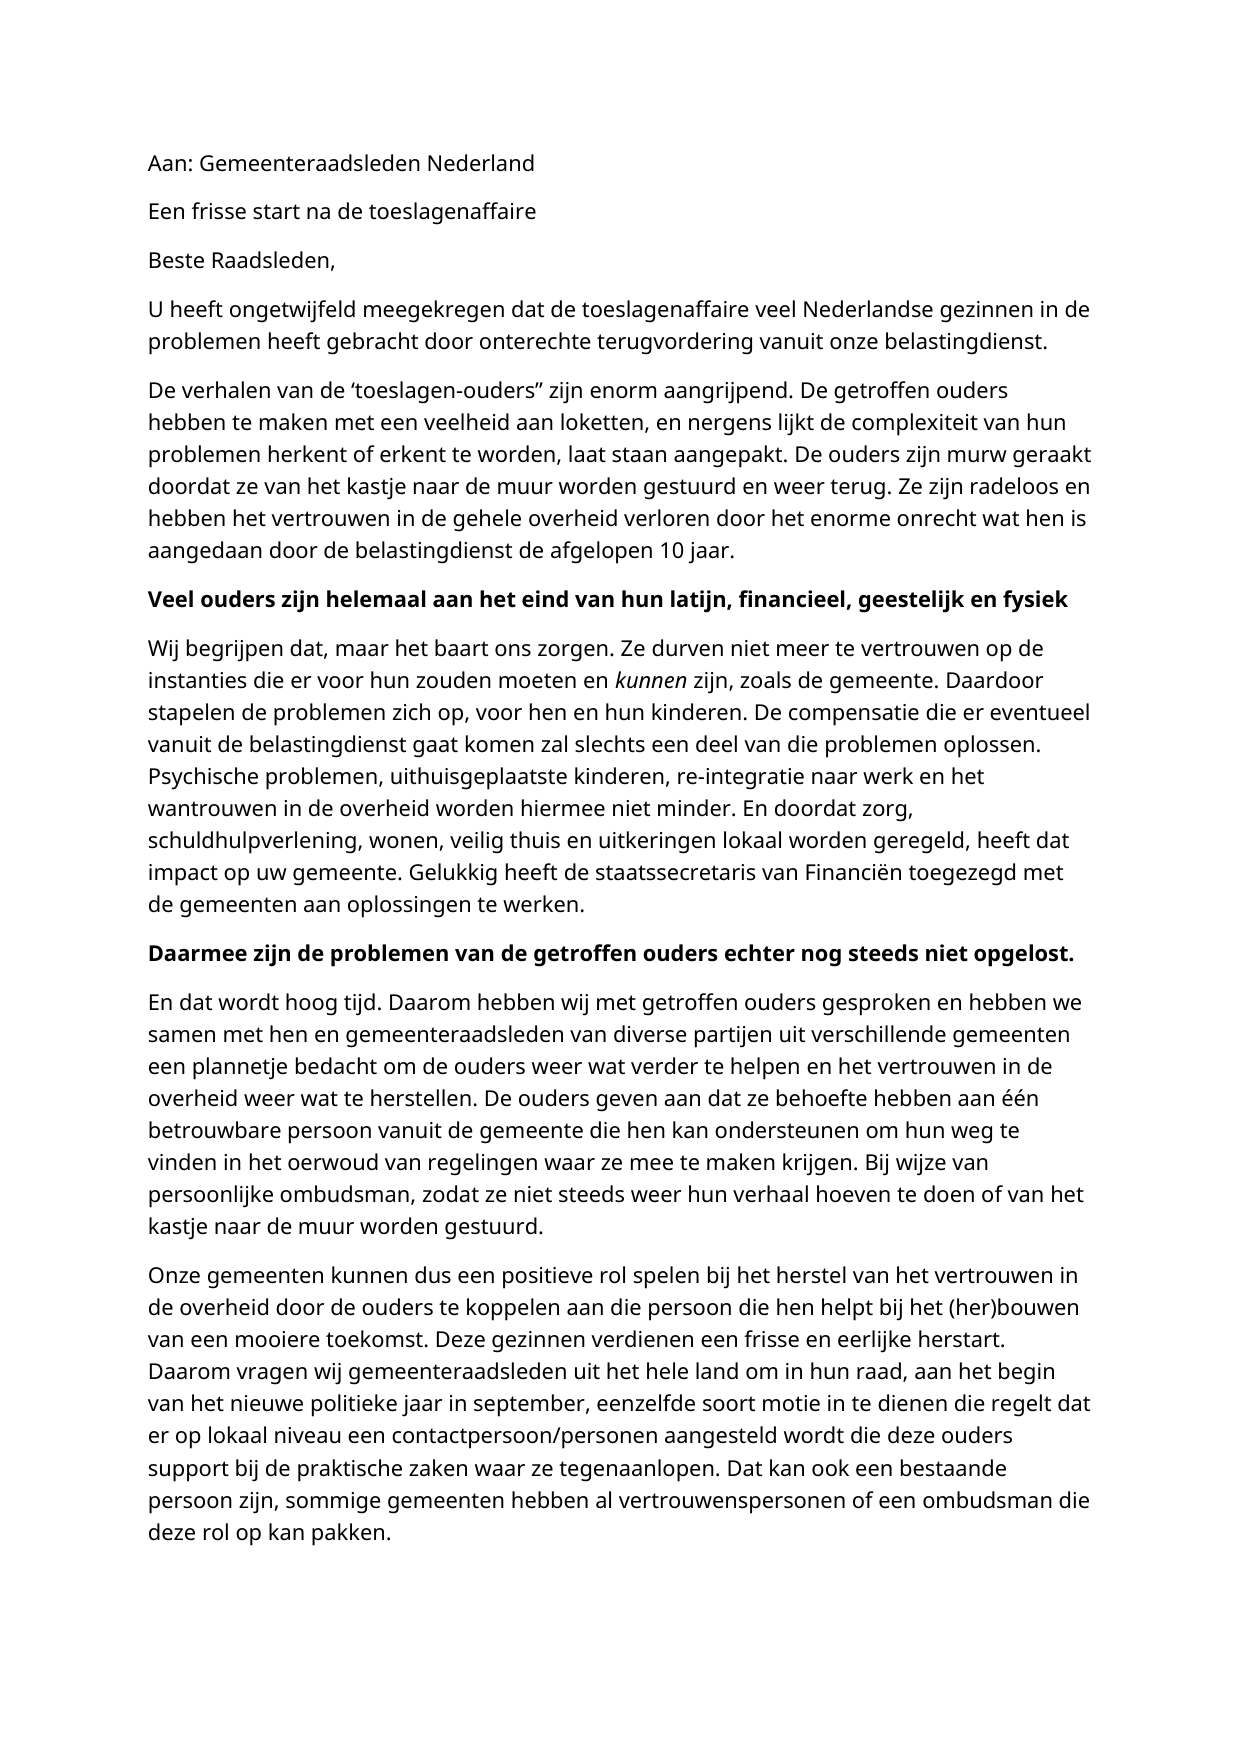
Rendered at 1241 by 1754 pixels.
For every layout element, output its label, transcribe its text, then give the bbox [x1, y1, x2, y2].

text Wij begrijpen dat, maar het baart ons zorgen. Ze durven niet meer te vertrouwen op de instanties die er voor hun zouden moeten en kunnen zijn, zoals de gemeente. Daardoor stapelen de problemen zich op, voor hen en hun kinderen. De compensatie die er eventueel vanuit de belastingdienst gaat komen zal slechts een deel van die problemen oplossen. Psychische problemen, uithuisgeplaatste kinderen, re-integratie naar werk en het wantrouwen in de overheid worden hiermee niet minder. En doordat zorg, schuldhulpverlening, wonen, veilig thuis en uitkeringen lokaal worden geregeld, heeft dat impact op uw gemeente. Gelukkig heeft de staatssecretaris van Financiën toegezegd met de gemeenten aan oplossingen te werken. [148, 633, 1093, 919]
text Onze gemeenten kunnen dus een positieve rol spelen bij het herstel van het vertrouwen in de overheid door de ouders te koppelen aan die persoon die hen helpt bij het (her)bouwen van een mooiere toekomst. Deze gezinnen verdienen een frisse en eerlijke herstart. Daarom vragen wij gemeenteraadsleden uit het hele land om in hun raad, aan het begin van het nieuwe politieke jaar in september, eenzelfde soort motie in te dienen die regelt dat er op lokaal niveau een contactpersoon/personen aangesteld wordt die deze ouders support bij de praktische zaken waar ze tegenaanlopen. Dat kan ook een bestaande persoon zijn, sommige gemeenten hebben al vertrouwenspersonen of een ombudsman die deze rol op kan pakken. [148, 1260, 1093, 1547]
text Een frisse start na de toeslagenaffaire [148, 196, 1093, 226]
text De verhalen van de ‘toeslagen-ouders” zijn enorm aangrijpend. De getroffen ouders hebben te maken met een veelheid aan loketten, en nergens lijkt de complexiteit van hun problemen herkent of erkent te worden, laat staan aangepakt. De ouders zijn murw geraakt doordat ze van het kastje naar de muur worden gestuurd en weer terug. Ze zijn radeloos en hebben het vertrouwen in de gehele overheid verloren door het enorme onrecht wat hen is aangedaan door de belastingdienst de afgelopen 10 jaar. [148, 375, 1093, 565]
text En dat wordt hoog tijd. Daarom hebben wij met getroffen ouders gesproken en hebben we samen met hen en gemeenteraadsleden van diverse partijen uit verschillende gemeenten een plannetje bedacht om de ouders weer wat verder te helpen en het vertrouwen in de overheid weer wat te herstellen. De ouders geven aan dat ze behoefte hebben aan één betrouwbare persoon vanuit de gemeente die hen kan ondersteunen om hun weg te vinden in het oerwoud van regelingen waar ze mee te maken krijgen. Bij wijze van persoonlijke ombudsman, zodat ze niet steeds weer hun verhaal hoeven te doen of van het kastje naar de muur worden gestuurd. [148, 987, 1093, 1241]
text Daarmee zijn de problemen van de getroffen ouders echter nog steeds niet opgelost. [148, 938, 1093, 968]
text Veel ouders zijn helemaal aan het eind van hun latijn, financieel, geestelijk en fysiek [148, 584, 1093, 614]
text Beste Raadsleden, [148, 245, 1093, 275]
text U heeft ongetwijfeld meegekregen dat de toeslagenaffaire veel Nederlandse gezinnen in de problemen heeft gebracht door onterechte terugvordering vanuit onze belastingdienst. [148, 294, 1093, 356]
text Aan: Gemeenteraadsleden Nederland [148, 148, 1093, 177]
